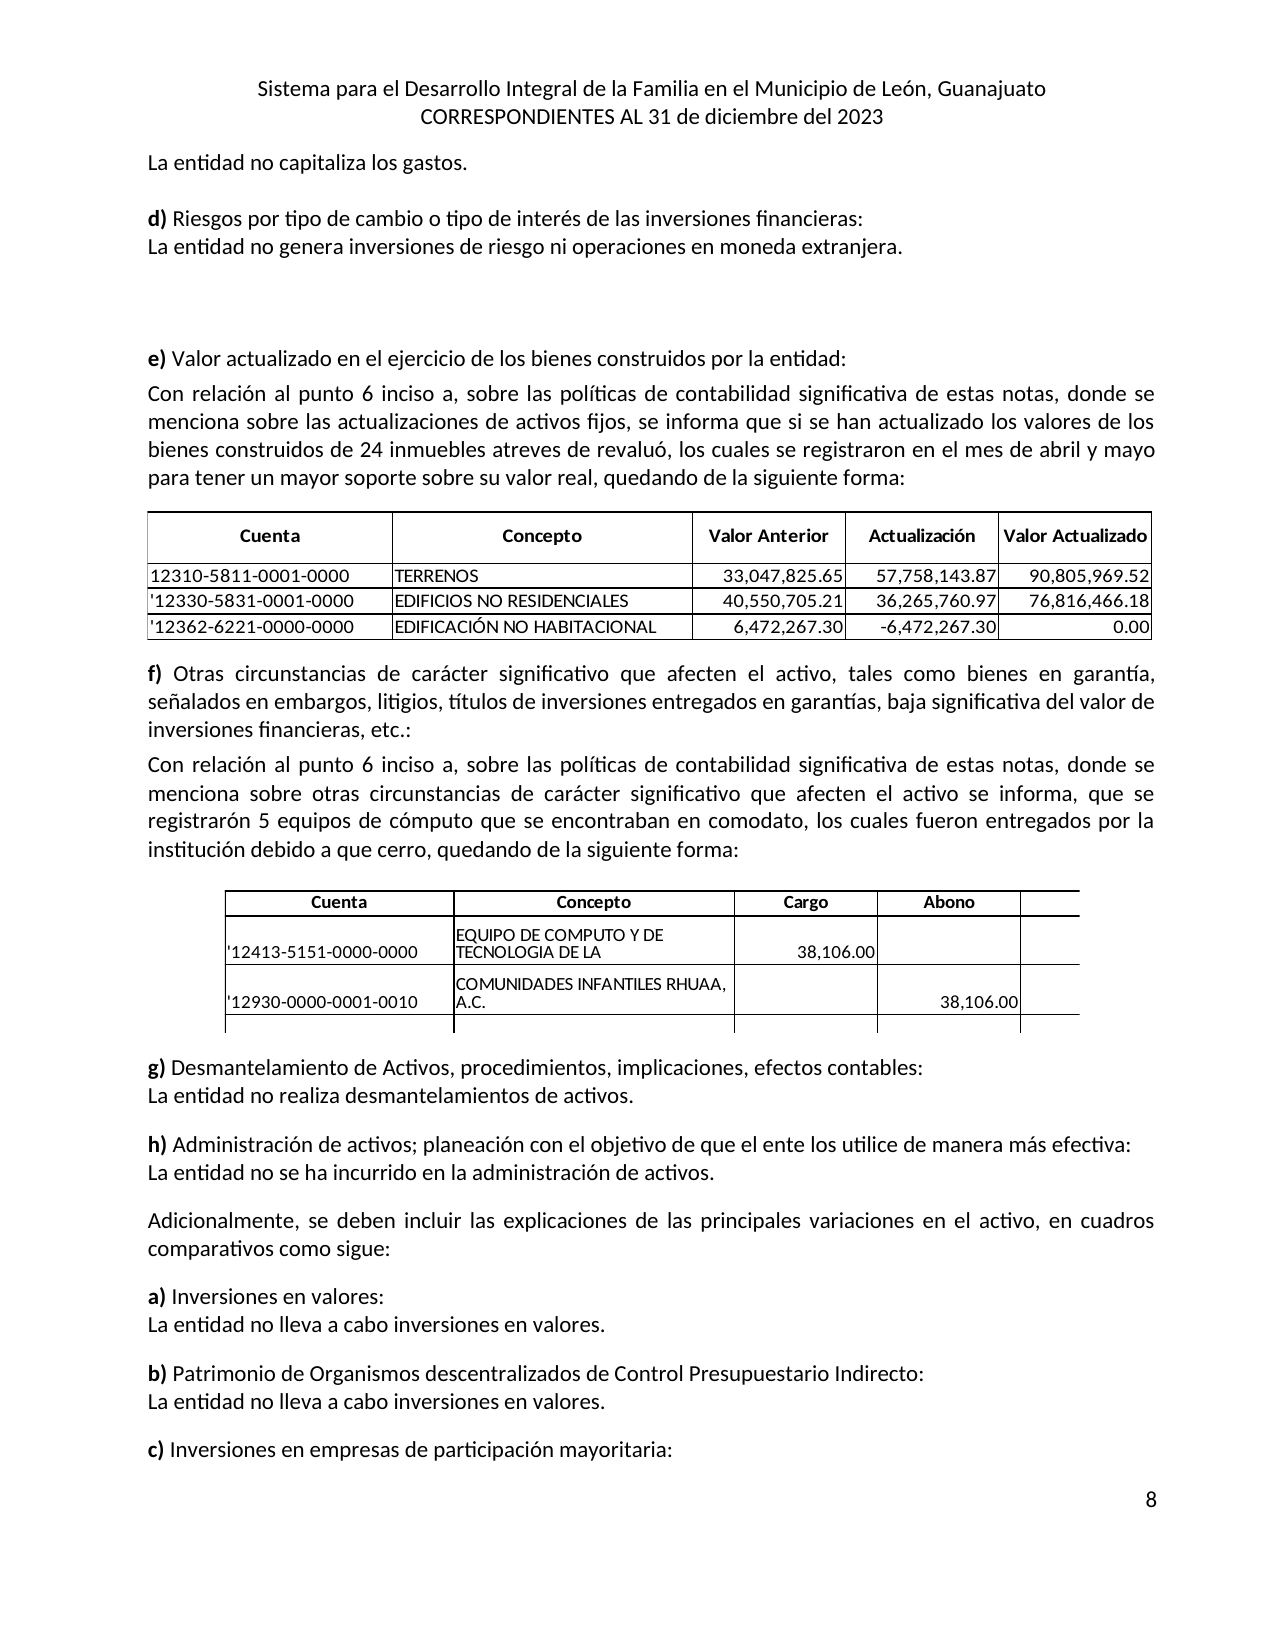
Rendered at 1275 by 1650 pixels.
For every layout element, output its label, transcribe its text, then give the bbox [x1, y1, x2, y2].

text Adicionalmente, se deben incluir las explicaciones de las principales variaciones en el activo, en cuadros comparativos como sigue: [148, 1206, 1157, 1262]
text La entidad no genera inversiones de riesgo ni operaciones en moneda extranjera. [148, 232, 1157, 260]
text g) Desmantelamiento de Activos, procedimientos, implicaciones, efectos contables: [148, 1053, 1157, 1081]
text e) Valor actualizado en el ejercicio de los bienes construidos por la entidad: [148, 344, 1157, 372]
text h) Administración de activos; planeación con el objetivo de que el ente los utilice de manera más efectiva: [148, 1130, 1157, 1158]
text La entidad no lleva a cabo inversiones en valores. [148, 1387, 1157, 1415]
text La entidad no capitaliza los gastos. [148, 148, 1157, 176]
text c) Inversiones en empresas de participación mayoritaria: [148, 1435, 1157, 1463]
text La entidad no realiza desmantelamientos de activos. [148, 1081, 1157, 1109]
text b) Patrimonio de Organismos descentralizados de Control Presupuestario Indirecto: [148, 1359, 1157, 1387]
text Con relación al punto 6 inciso a, sobre las políticas de contabilidad significativa de estas notas, donde se menciona sobre otras circunstancias de carácter significativo que afecten el activo se informa, que se registrarón 5 equipos de cómputo que se encontraban en comodato, los cuales fueron entregados por la institución debido a que cerro, quedando de la siguiente forma: [148, 751, 1157, 863]
text f) Otras circunstancias de carácter significativo que afecten el activo, tales como bienes en garantía, señalados en embargos, litigios, títulos de inversiones entregados en garantías, baja significativa del valor de inversiones financieras, etc.: [148, 659, 1157, 743]
text a) Inversiones en valores: [148, 1282, 1157, 1310]
text d) Riesgos por tipo de cambio o tipo de interés de las inversiones financieras: [148, 204, 1157, 232]
text La entidad no lleva a cabo inversiones en valores. [148, 1310, 1157, 1338]
text La entidad no se ha incurrido en la administración de activos. [148, 1158, 1157, 1186]
text Con relación al punto 6 inciso a, sobre las políticas de contabilidad significativa de estas notas, donde se menciona sobre las actualizaciones de activos fijos, se informa que si se han actualizado los valores de los bienes construidos de 24 inmuebles atreves de revaluó, los cuales se registraron en el mes de abril y mayo para tener un mayor soporte sobre su valor real, quedando de la siguiente forma: [148, 379, 1157, 492]
